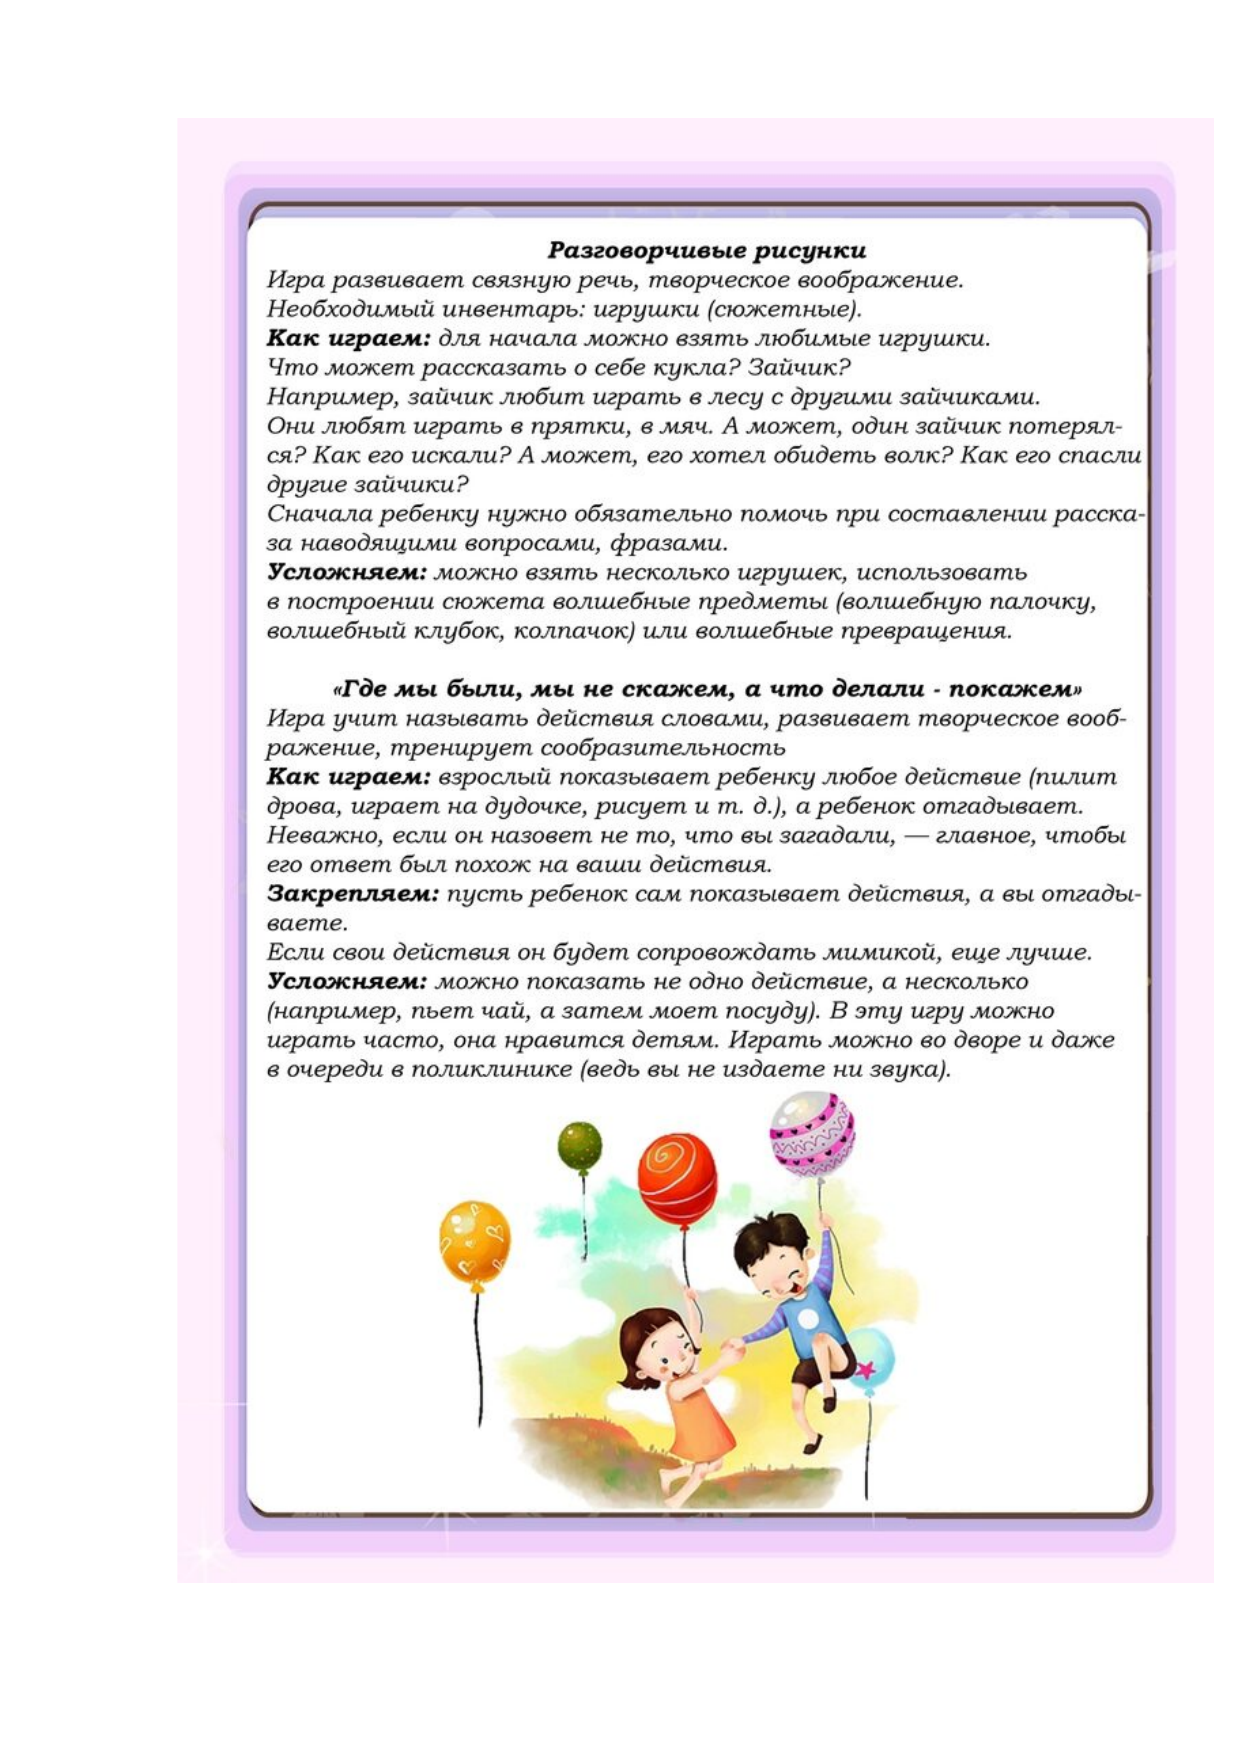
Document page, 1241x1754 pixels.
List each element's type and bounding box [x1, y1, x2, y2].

picture [177, 118, 1214, 1583]
